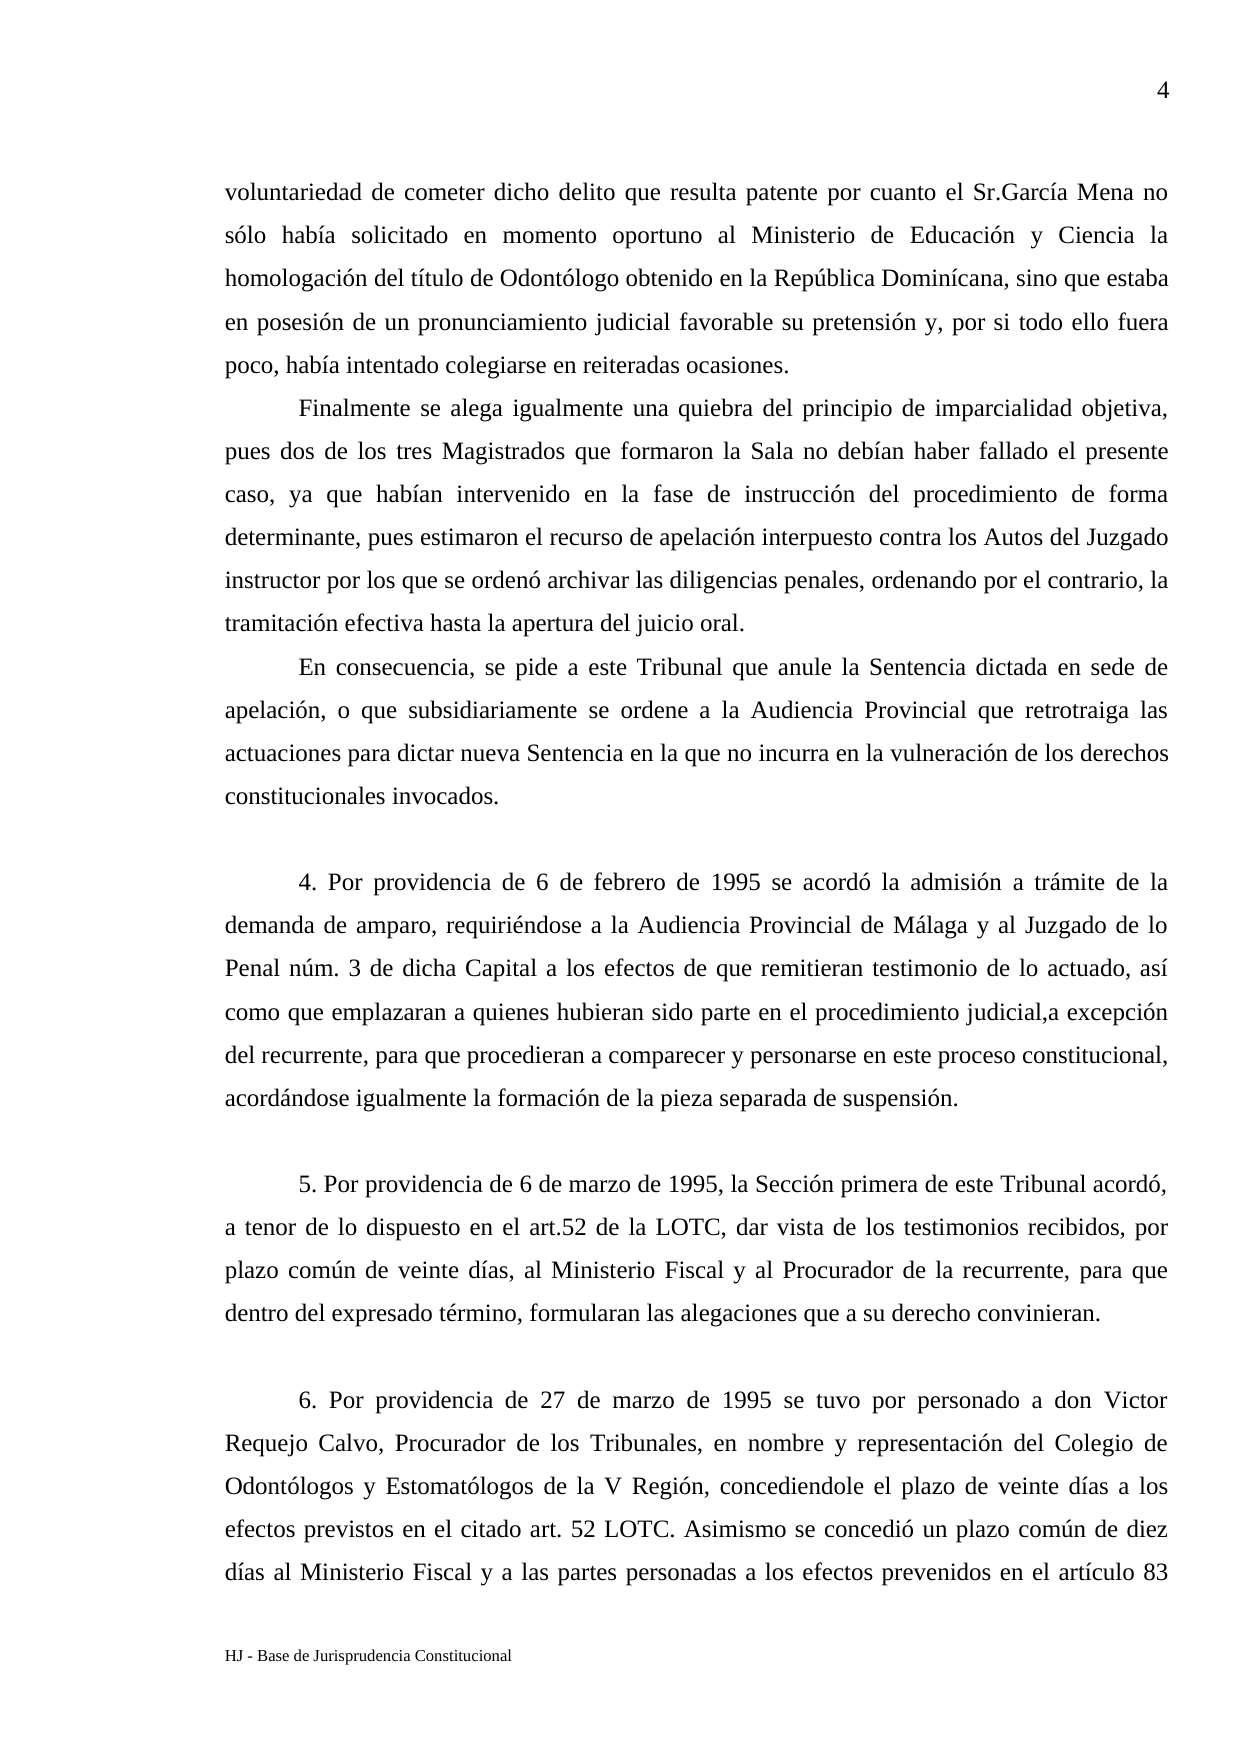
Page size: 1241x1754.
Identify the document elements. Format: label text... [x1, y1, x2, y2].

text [224, 177, 1169, 378]
text 4. Por providencia de 6 de febrero de 1995 se acordó la admisión a trámite de la demanda de amparo, requiriéndose a la Audiencia Provincial de Málaga y al Juzgado de lo Penal núm. 3 de dicha Capital a los efectos de que remitieran testimonio de lo actuado, así como que emplazaran a quienes hubieran sido parte en el procedimiento judicial,a excepción del recurrente, para que procedieran a comparecer y personarse en este proceso constitucional, acordándose igualmente la formación de la pieza separada de suspensión. [224, 867, 1169, 1112]
text En consecuencia, se pide a este Tribunal que anule la Sentencia dictada en sede de apelación, o que subsidiariamente se ordene a la Audiencia Provincial que retrotraiga las actuaciones para dictar nueva Sentencia en la que no incurra en la vulneración de los derechos constitucionales invocados. [224, 652, 1169, 810]
text Finalmente se alega igualmente una quiebra del principio de imparcialidad objetiva, pues dos de los tres Magistrados que formaron la Sala no debían haber fallado el presente caso, ya que habían intervenido en la fase de instrucción del procedimiento de forma determinante, pues estimaron el recurso de apelación interpuesto contra los Autos del Juzgado instructor por los que se ordenó archivar las diligencias penales, ordenando por el contrario, la tramitación efectiva hasta la apertura del juicio oral. [224, 393, 1169, 637]
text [224, 1385, 1169, 1586]
text 5. Por providencia de 6 de marzo de 1995, la Sección primera de este Tribunal acordó, a tenor de lo dispuesto en el art.52 de la LOTC, dar vista de los testimonios recibidos, por plazo común de veinte días, al Ministerio Fiscal y al Procurador de la recurrente, para que dentro del expresado término, formularan las alegaciones que a su derecho convinieran. [224, 1169, 1169, 1327]
